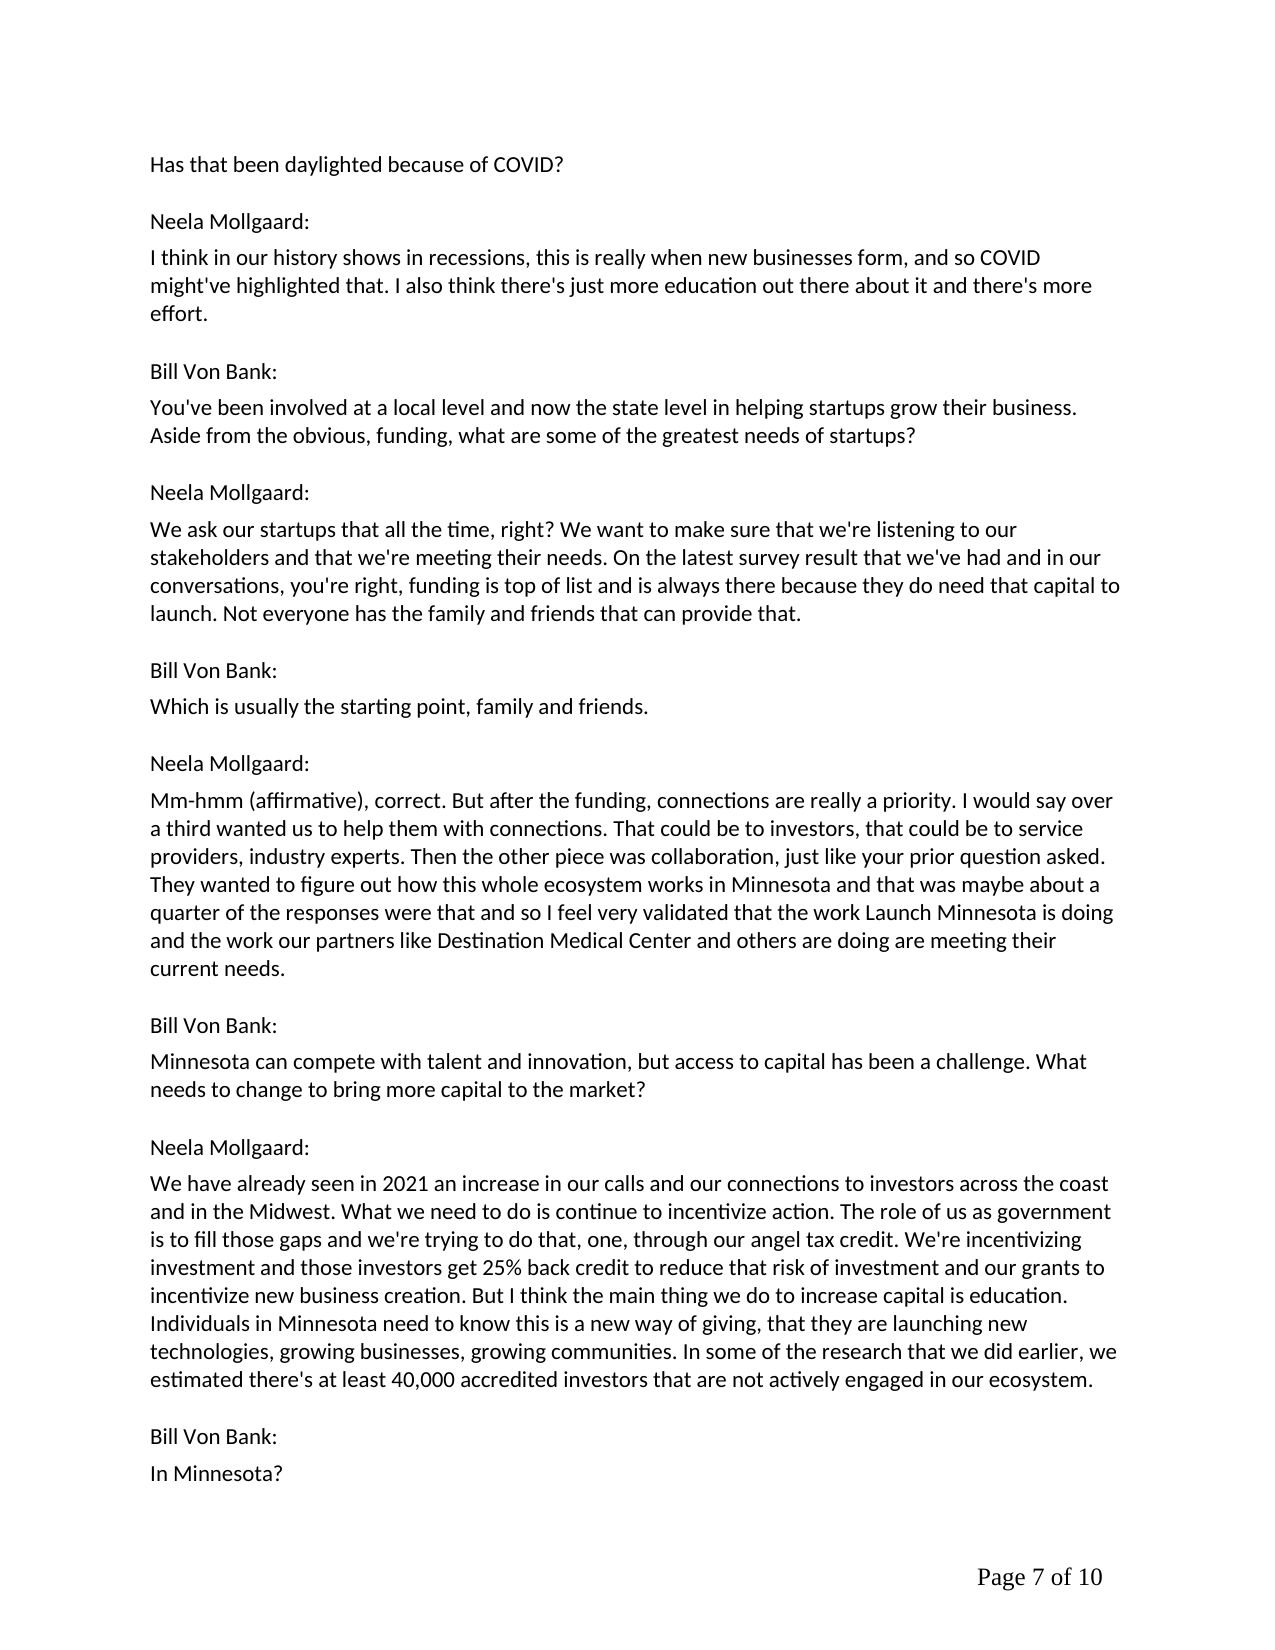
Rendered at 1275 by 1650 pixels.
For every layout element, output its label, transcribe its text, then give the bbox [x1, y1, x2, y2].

text Bill Von Bank: [150, 1422, 1125, 1450]
text I think in our history shows in recessions, this is really when new businesses form, and so COVID might've highlighted that. I also think there's just more education out there about it and there's more effort. [150, 243, 1125, 328]
text Neela Mollgaard: [150, 478, 1125, 506]
text Mm-hmm (affirmative), correct. But after the funding, connections are really a priority. I would say over a third wanted us to help them with connections. That could be to investors, that could be to service providers, industry experts. Then the other piece was collaboration, just like your prior question asked. They wanted to figure out how this whole ecosystem works in Minnesota and that was maybe about a quarter of the responses were that and so I feel very validated that the work Launch Minnesota is doing and the work our partners like Destination Medical Center and others are doing are meeting their current needs. [150, 786, 1125, 982]
text Which is usually the starting point, family and friends. [150, 692, 1125, 720]
text Minnesota can compete with talent and innovation, but access to capital has been a challenge. What needs to change to bring more capital to the market? [150, 1047, 1125, 1103]
text Has that been daylighted because of COVID? [150, 150, 1125, 178]
text Neela Mollgaard: [150, 1133, 1125, 1161]
text In Minnesota? [150, 1459, 1125, 1487]
text We have already seen in 2021 an increase in our calls and our connections to investors across the coast and in the Midwest. What we need to do is continue to incentivize action. The role of us as government is to fill those gaps and we're trying to do that, one, through our angel tax credit. We're incentivizing investment and those investors get 25% back credit to reduce that risk of investment and our grants to incentivize new business creation. But I think the main thing we do to increase capital is education. Individuals in Minnesota need to know this is a new way of giving, that they are launching new technologies, growing businesses, growing communities. In some of the research that we did earlier, we estimated there's at least 40,000 accredited investors that are not actively engaged in our ecosystem. [150, 1169, 1125, 1393]
text Neela Mollgaard: [150, 749, 1125, 777]
text Bill Von Bank: [150, 1011, 1125, 1039]
text We ask our startups that all the time, right? We want to make sure that we're listening to our stakeholders and that we're meeting their needs. On the latest survey result that we've had and in our conversations, you're right, funding is top of list and is always there because they do need that capital to launch. Not everyone has the family and friends that can provide that. [150, 515, 1125, 627]
text Neela Mollgaard: [150, 207, 1125, 235]
text Bill Von Bank: [150, 357, 1125, 385]
text You've been involved at a local level and now the state level in helping startups grow their business. Aside from the obvious, funding, what are some of the greatest needs of startups? [150, 393, 1125, 449]
text Bill Von Bank: [150, 656, 1125, 684]
